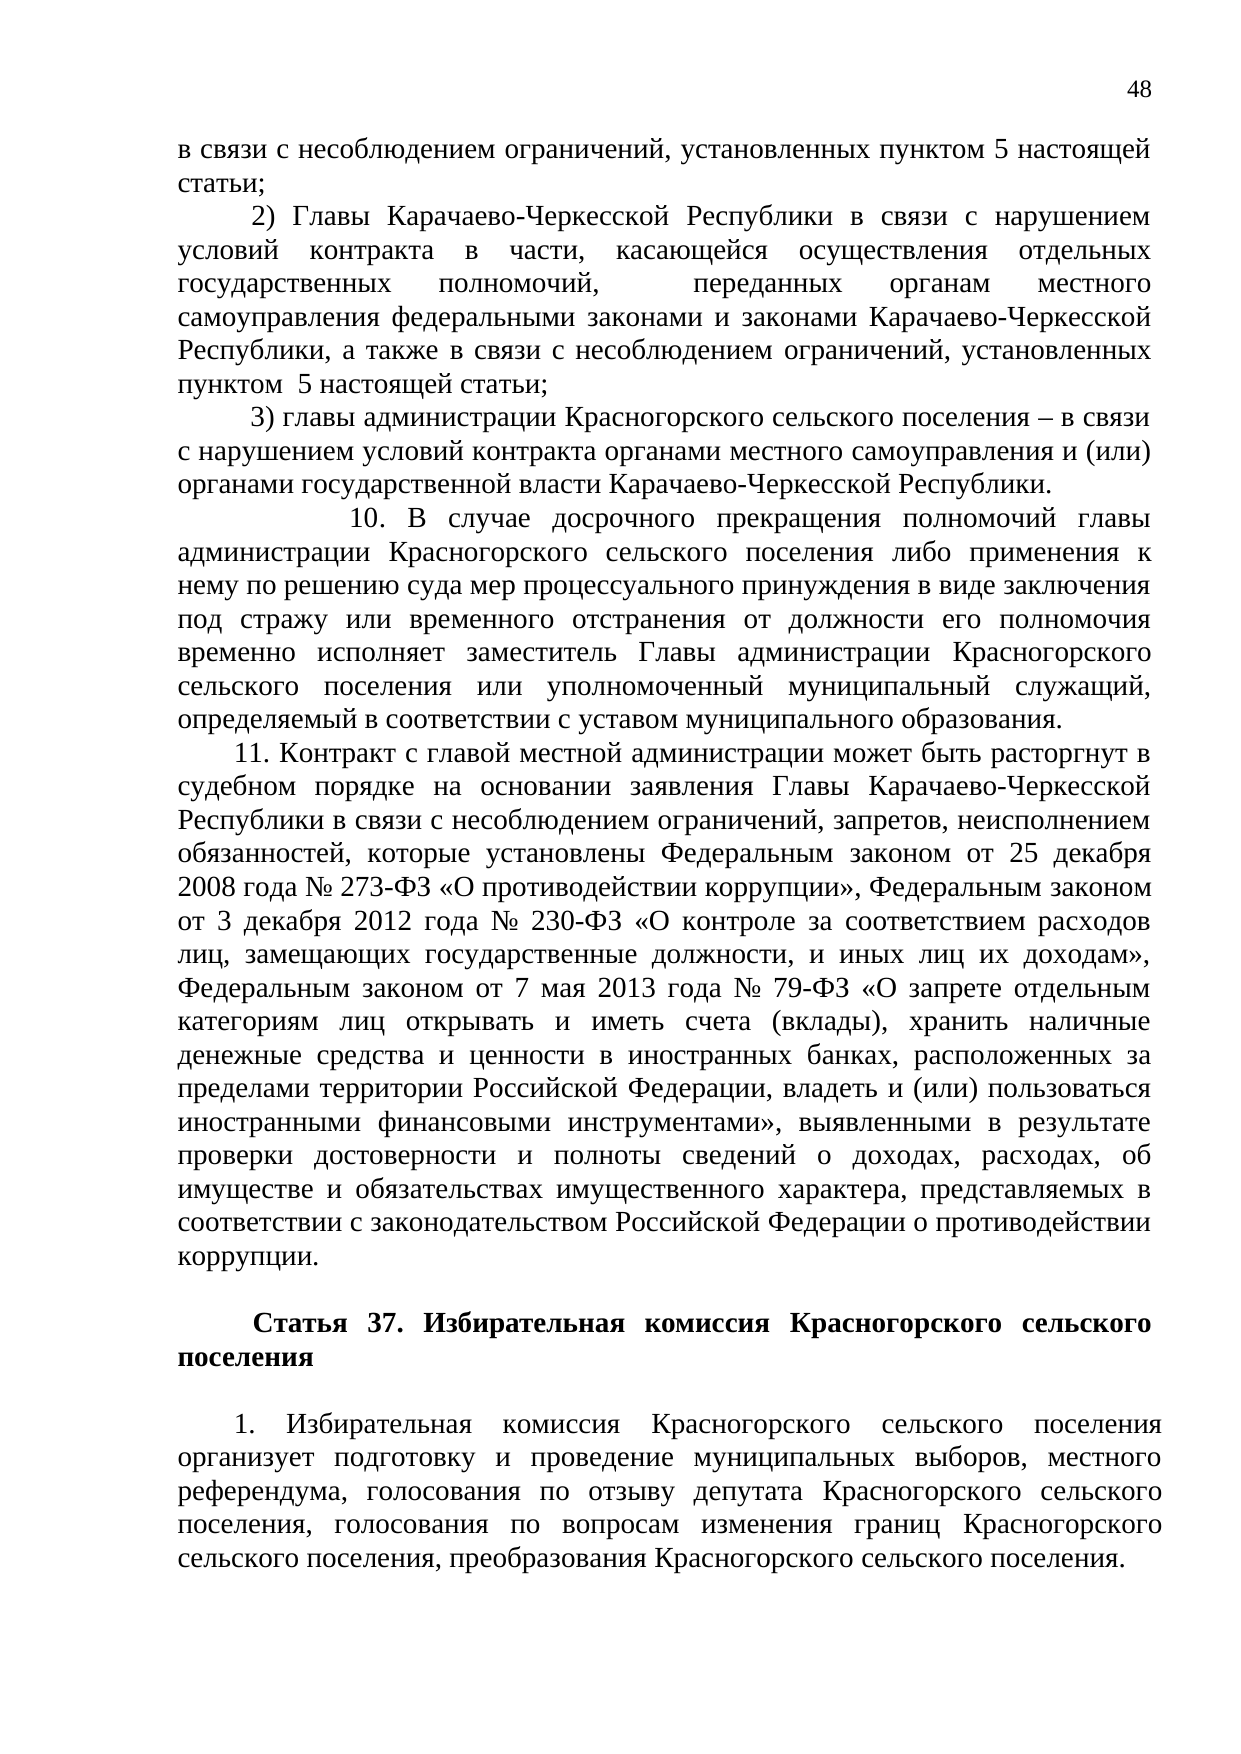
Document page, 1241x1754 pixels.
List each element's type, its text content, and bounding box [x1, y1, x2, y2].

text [177, 131, 1152, 198]
text 11. Контракт с главой местной администрации может быть расторгнут в судебном порядке на основании заявления Главы Карачаево-Черкесской Республики в связи с несоблюдением ограничений, запретов, неисполнением обязанностей, которые установлены Федеральным законом от 25 декабря 2008 года № 273-ФЗ «О противодействии коррупции», Федеральным законом от 3 декабря 2012 года № 230-ФЗ «О контроле за соответствием расходов лиц, замещающих государственные должности, и иных лиц их доходам», Федеральным законом от 7 мая 2013 года № 79-ФЗ «О запрете отдельным категориям лиц открывать и иметь счета (вклады), хранить наличные денежные средства и ценности в иностранных банках, расположенных за пределами территории Российской Федерации, владеть и (или) пользоваться иностранными финансовыми инструментами», выявленными в результате проверки достоверности и полноты сведений о доходах, расходах, об имуществе и обязательствах имущественного характера, представляемых в соответствии с законодательством Российской Федерации о противодействии коррупции. [177, 735, 1152, 1272]
text 10. В случае досрочного прекращения полномочий главы администрации Красногорского сельского поселения либо применения к нему по решению суда мер процессуального принуждения в виде заключения под стражу или временного отстранения от должности его полномочия временно исполняет заместитель Главы администрации Красногорского сельского поселения или уполномоченный муниципальный служащий, определяемый в соответствии с уставом муниципального образования. [177, 500, 1152, 735]
text Статья 37. Избирательная комиссия Красногорского сельского поселения [177, 1305, 1152, 1372]
text 3) главы администрации Красногорского сельского поселения – в связи с нарушением условий контракта органами местного самоуправления и (или) органами государственной власти Карачаево-Черкесской Республики. [177, 399, 1152, 500]
text 1. Избирательная комиссия Красногорского сельского поселения организует подготовку и проведение муниципальных выборов, местного референдума, голосования по отзыву депутата Красногорского сельского поселения, голосования по вопросам изменения границ Красногорского сельского поселения, преобразования Красногорского сельского поселения. [177, 1406, 1162, 1573]
text 2) Главы Карачаево-Черкесской Республики в связи с нарушением условий контракта в части, касающейся осуществления отдельных государственных полномочий, переданных органам местного самоуправления федеральными законами и законами Карачаево-Черкесской Республики, а также в связи с несоблюдением ограничений, установленных пунктом 5 настоящей статьи; [177, 198, 1152, 399]
